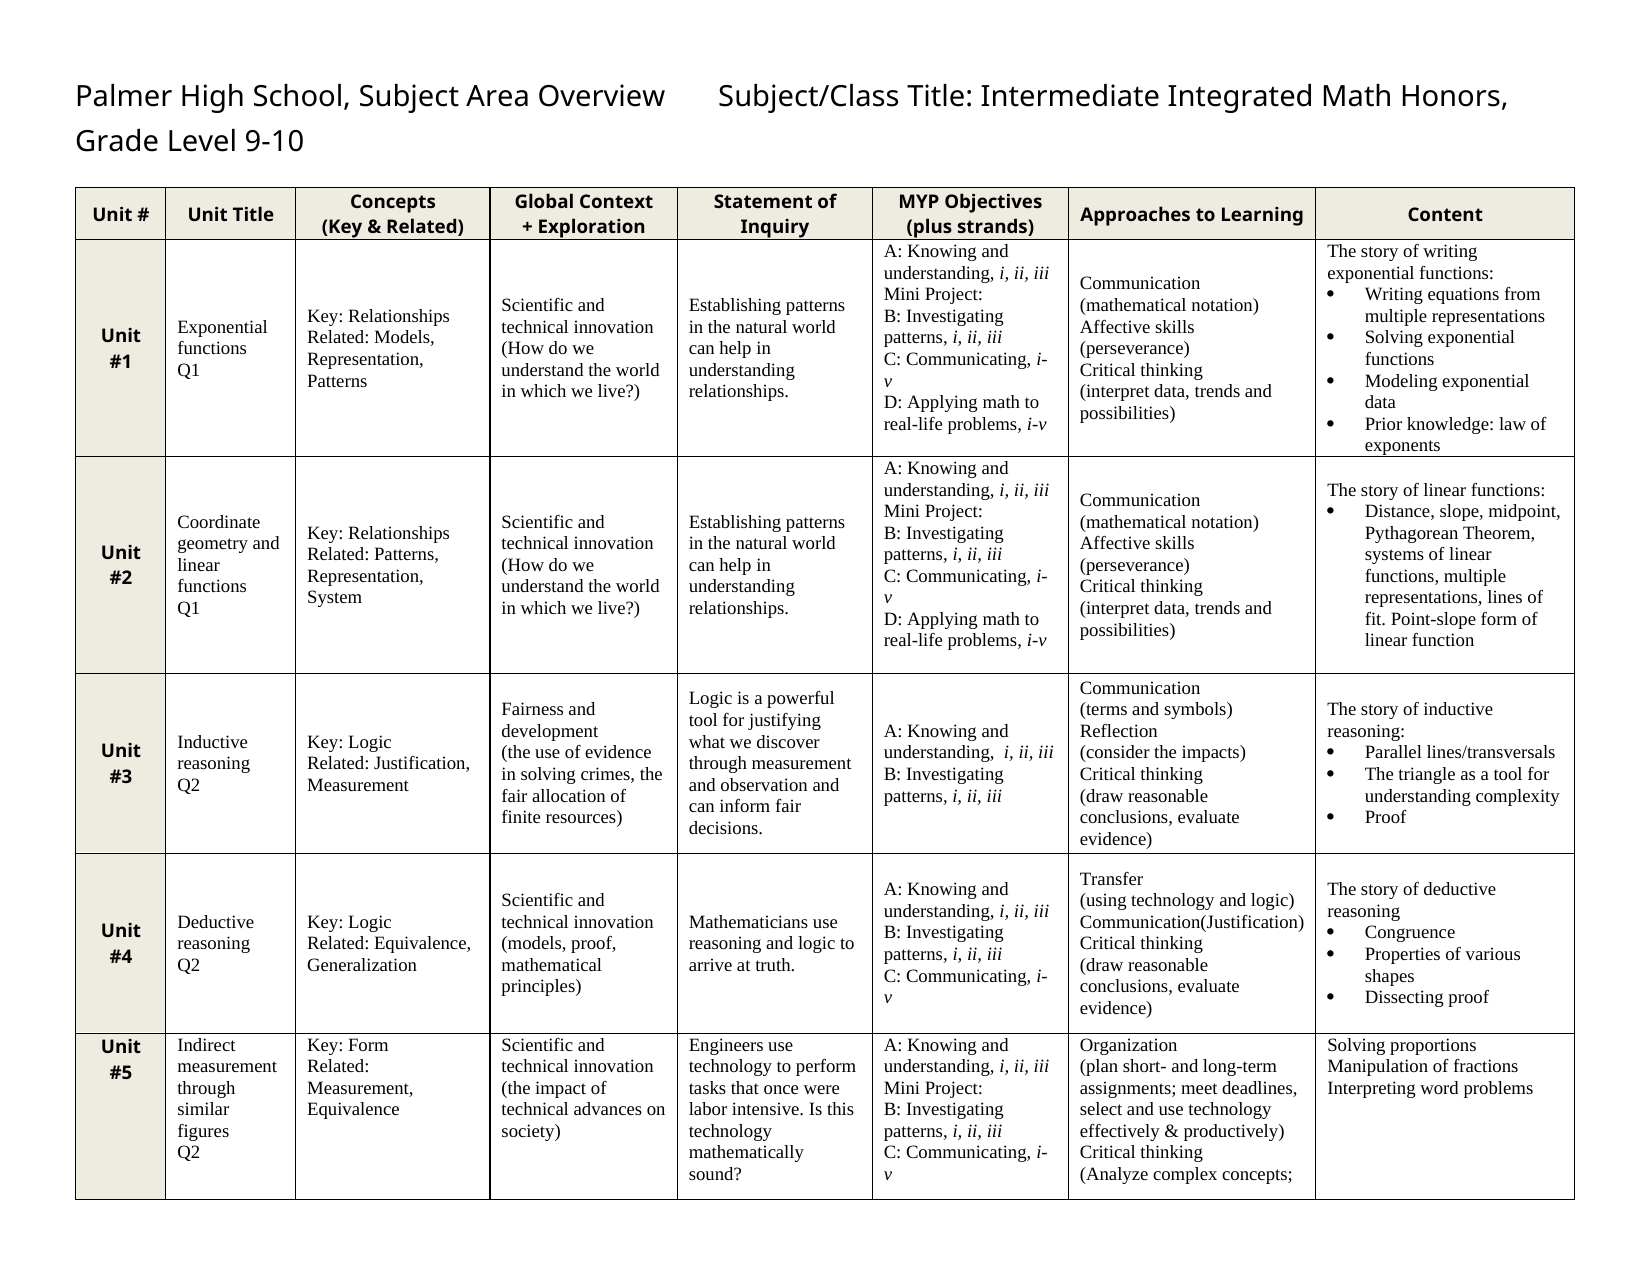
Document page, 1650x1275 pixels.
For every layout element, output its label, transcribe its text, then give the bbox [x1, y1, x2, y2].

table_header Statement of Inquiry [678, 188, 872, 239]
table_cell Key: Relationships Related: Models, Representation, Patterns [296, 240, 489, 456]
table_cell Scientific and technical innovation (How do we understand the world in which we live?) [491, 457, 677, 672]
table_cell Logic is a powerful tool for justifying what we discover through measurement and observation and can inform fair decisions. [678, 674, 872, 852]
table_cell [1069, 1034, 1315, 1199]
table_cell Communication (mathematical notation) Affective skills (perseverance) Critical thinking (interpret data, trends and possibilities) [1069, 240, 1315, 456]
table_cell Communication (mathematical notation) Affective skills (perseverance) Critical thinking (interpret data, trends and possibilities) [1069, 457, 1315, 672]
table_header Approaches to Learning [1069, 188, 1315, 239]
table_cell Exponential functions Q1 [166, 240, 295, 456]
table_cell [166, 1034, 295, 1199]
table_cell Establishing patterns in the natural world can help in understanding relationships. [678, 457, 872, 672]
table_cell Scientific and technical innovation (models, proof, mathematical principles) [491, 854, 677, 1032]
table_cell Deductive reasoning Q2 [166, 854, 295, 1032]
table_header Concepts (Key & Related) [296, 188, 489, 239]
table_cell Key: Logic Related: Justification, Measurement [296, 674, 489, 852]
table_cell Fairness and development (the use of evidence in solving crimes, the fair allocation of finite resources) [491, 674, 677, 852]
table_cell Unit #2 [76, 457, 165, 672]
table_cell Transfer (using technology and logic) Communication(Justification) Critical thinking (draw reasonable conclusions, evaluate evidence) [1069, 854, 1315, 1032]
table_cell Unit #1 [76, 240, 165, 456]
table_cell Unit #5 [76, 1034, 165, 1199]
table_cell Mathematicians use reasoning and logic to arrive at truth. [678, 854, 872, 1032]
table_cell Coordinate geometry and linear functions Q1 [166, 457, 295, 672]
table_cell The story of inductive reasoning: Parallel lines/transversals The triangle as a tool for understanding complexity Proof [1316, 674, 1574, 852]
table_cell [296, 1034, 489, 1199]
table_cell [678, 1034, 872, 1199]
table_header Content [1316, 188, 1574, 239]
table_header MYP Objectives (plus strands) [873, 188, 1068, 239]
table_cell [491, 1034, 677, 1199]
table_cell Inductive reasoning Q2 [166, 674, 295, 852]
table_cell Establishing patterns in the natural world can help in understanding relationships. [678, 240, 872, 456]
table_cell Scientific and technical innovation (How do we understand the world in which we live?) [491, 240, 677, 456]
table_cell Key: Relationships Related: Patterns, Representation, System [296, 457, 489, 672]
table_header Unit Title [166, 188, 295, 239]
text Palmer High School, Subject Area Overview Subject/Class Title: Intermediate Integrated Math Honors, Grade Level 9-10 [75, 75, 1575, 160]
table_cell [1316, 1034, 1574, 1199]
table_cell Unit #3 [76, 674, 165, 852]
table_cell The story of linear functions: Distance, slope, midpoint, Pythagorean Theorem, systems of linear functions, multiple representations, lines of fit. Point-slope form of linear function [1316, 457, 1574, 672]
table_cell A: Knowing and understanding, i, ii, iii B: Investigating patterns, i, ii, iii [873, 674, 1068, 852]
table_cell The story of deductive reasoning Congruence Properties of various shapes Dissecting proof [1316, 854, 1574, 1032]
table_header Unit # [76, 188, 165, 239]
table_header Global Context + Exploration [491, 188, 677, 239]
table_cell Unit #4 [76, 854, 165, 1032]
table_cell A: Knowing and understanding, i, ii, iii B: Investigating patterns, i, ii, iii C: Communicating, i-v [873, 854, 1068, 1032]
table_cell Key: Logic Related: Equivalence, Generalization [296, 854, 489, 1032]
table_cell The story of writing exponential functions: Writing equations from multiple representations Solving exponential functions Modeling exponential data Prior knowledge: law of exponents [1316, 240, 1574, 456]
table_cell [873, 1034, 1068, 1199]
table_cell Communication (terms and symbols) Reflection (consider the impacts) Critical thinking (draw reasonable conclusions, evaluate evidence) [1069, 674, 1315, 852]
